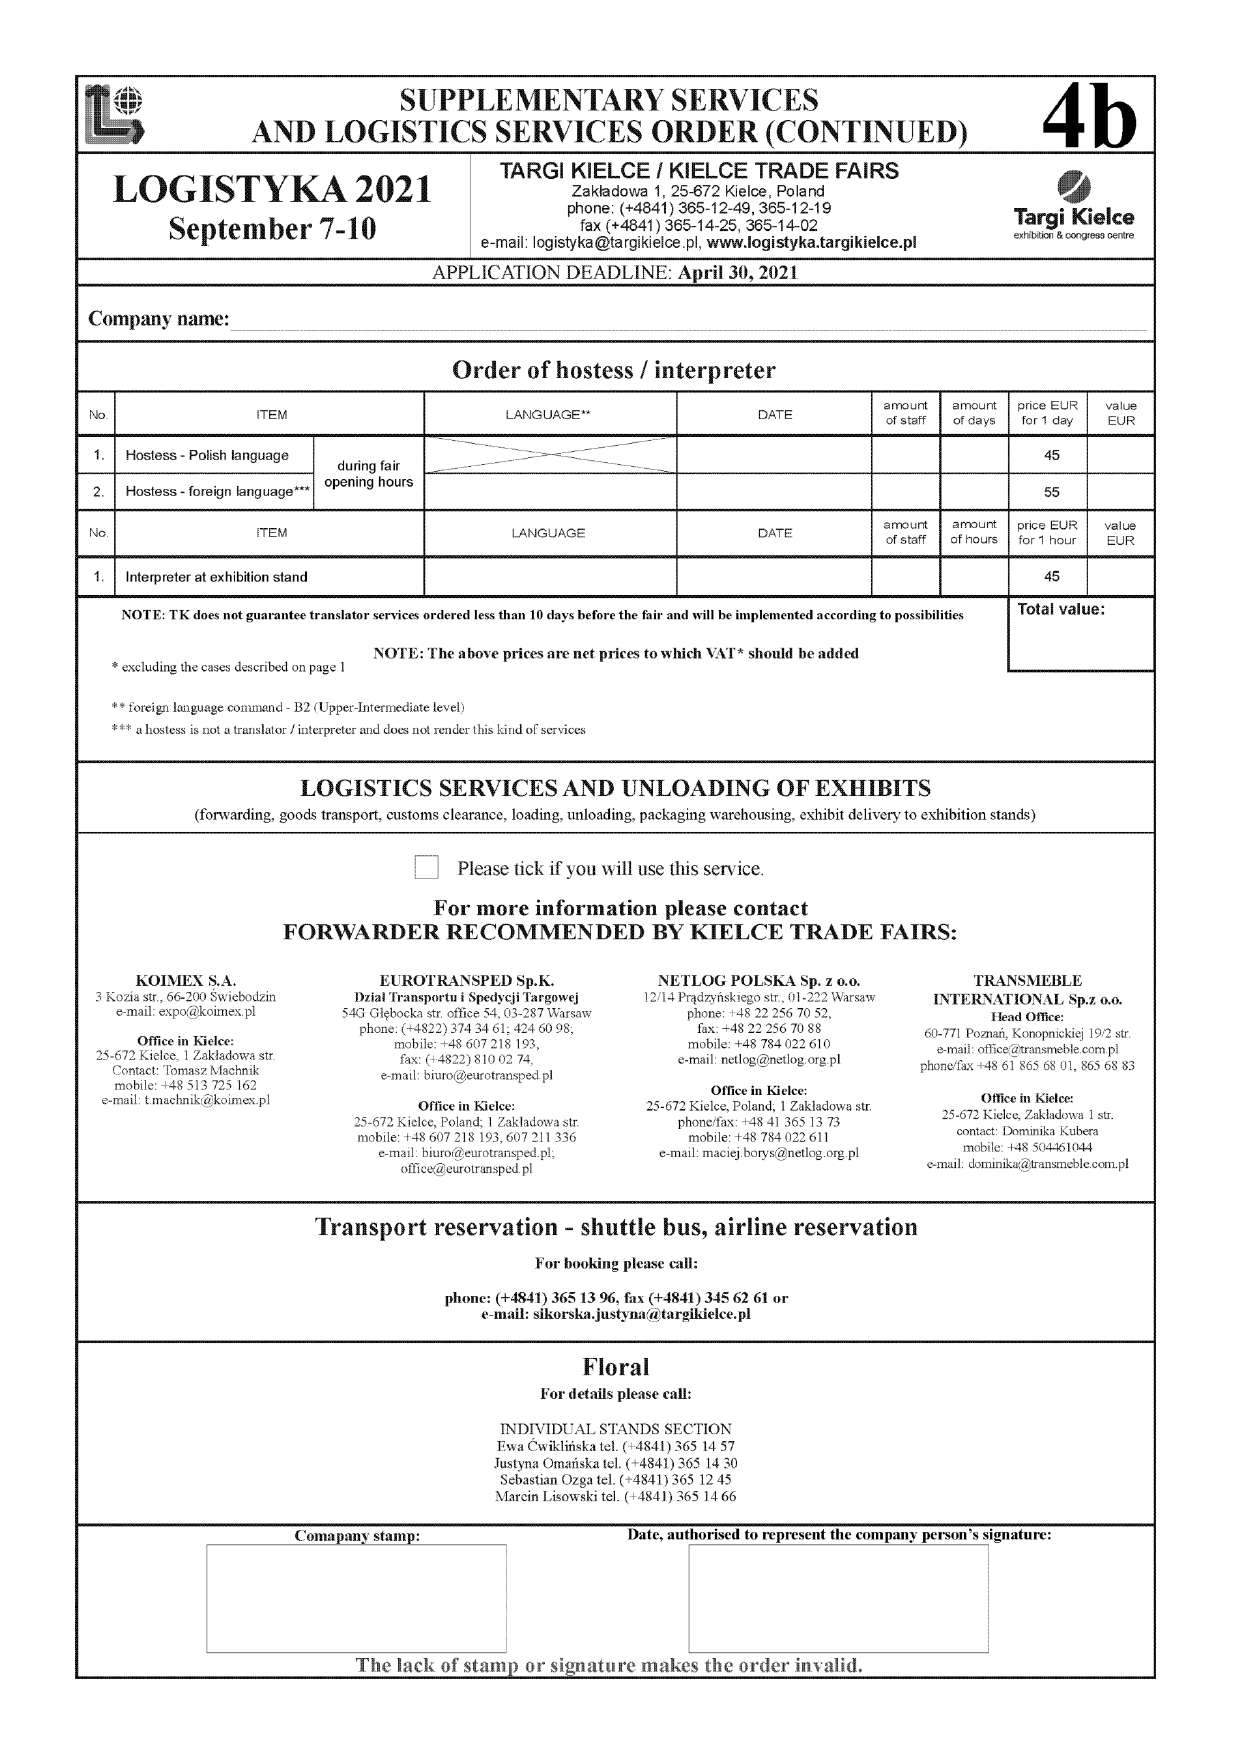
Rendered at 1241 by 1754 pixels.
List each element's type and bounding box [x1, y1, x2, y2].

picture [75, 75, 1156, 1679]
